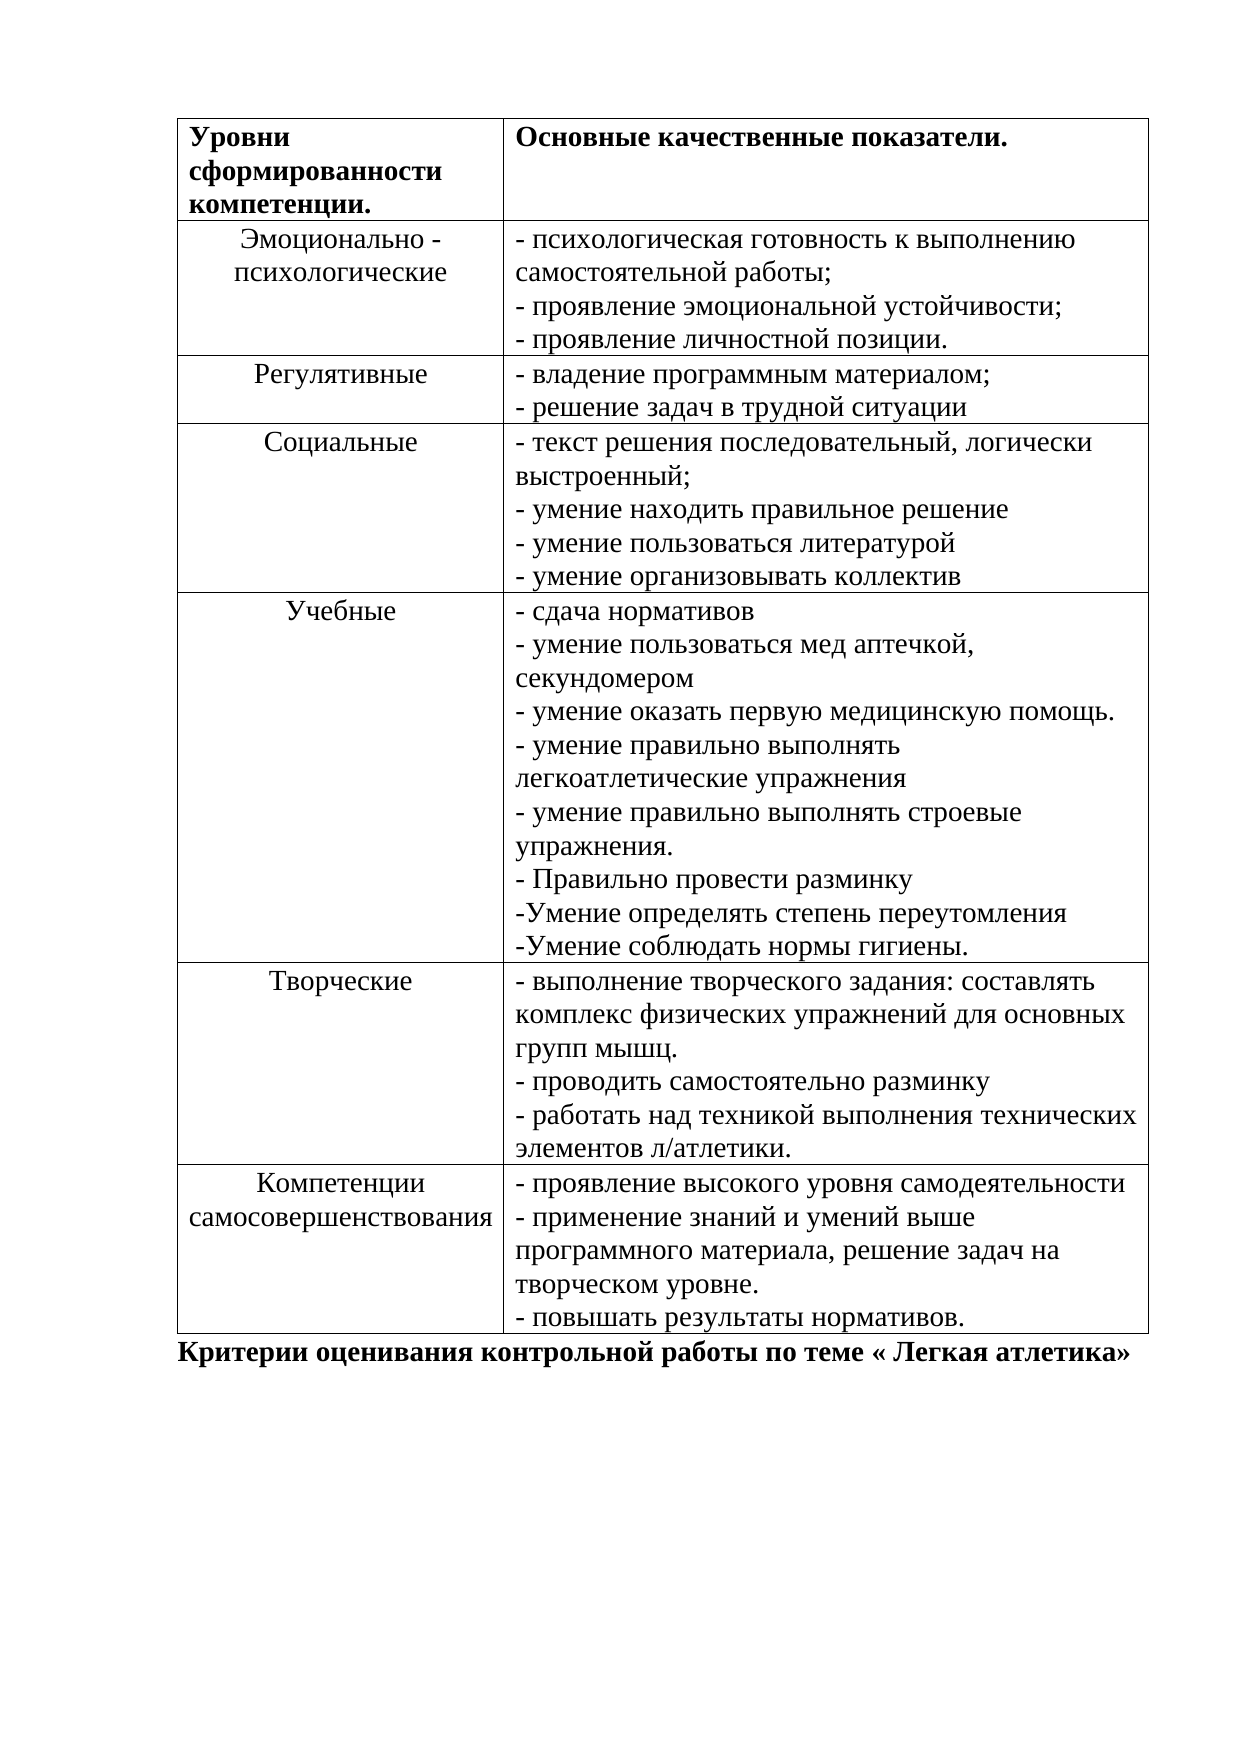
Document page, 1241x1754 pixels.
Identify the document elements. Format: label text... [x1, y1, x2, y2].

table_cell - выполнение творческого задания: составлять комплекс физических упражнений для основных групп мышц. - проводить самостоятельно разминку - работать над техникой выполнения технических элементов л/атлетики. [504, 963, 1148, 1164]
table_cell Регулятивные [178, 356, 503, 423]
table_cell Творческие [178, 963, 503, 1164]
table_header Основные качественные показатели. [504, 119, 1148, 220]
table_cell - владение программным материалом; - решение задач в трудной ситуации [504, 356, 1148, 423]
text Критерии оценивания контрольной работы по теме « Легкая атлетика» [177, 1334, 1152, 1367]
table_cell - проявление высокого уровня самодеятельности - применение знаний и умений выше программного материала, решение задач на творческом уровне. - повышать результаты нормативов. [504, 1165, 1148, 1333]
table_cell - психологическая готовность к выполнению самостоятельной работы; - проявление эмоциональной устойчивости; - проявление личностной позиции. [504, 221, 1148, 355]
table_cell - текст решения последовательный, логически выстроенный; - умение находить правильное решение - умение пользоваться литературой - умение организовывать коллектив [504, 424, 1148, 592]
table_header Уровни сформированности компетенции. [178, 119, 503, 220]
table_cell Эмоционально - психологические [178, 221, 503, 355]
table_cell - сдача нормативов - умение пользоваться мед аптечкой, секундомером - умение оказать первую медицинскую помощь. - умение правильно выполнять легкоатлетические упражнения - умение правильно выполнять строевые упражнения. - Правильно провести разминку -Умение определять степень переутомления -Умение соблюдать нормы гигиены. [504, 593, 1148, 962]
table_cell Учебные [178, 593, 503, 962]
table_cell Компетенции самосовершенствования [178, 1165, 503, 1333]
table_cell Социальные [178, 424, 503, 592]
